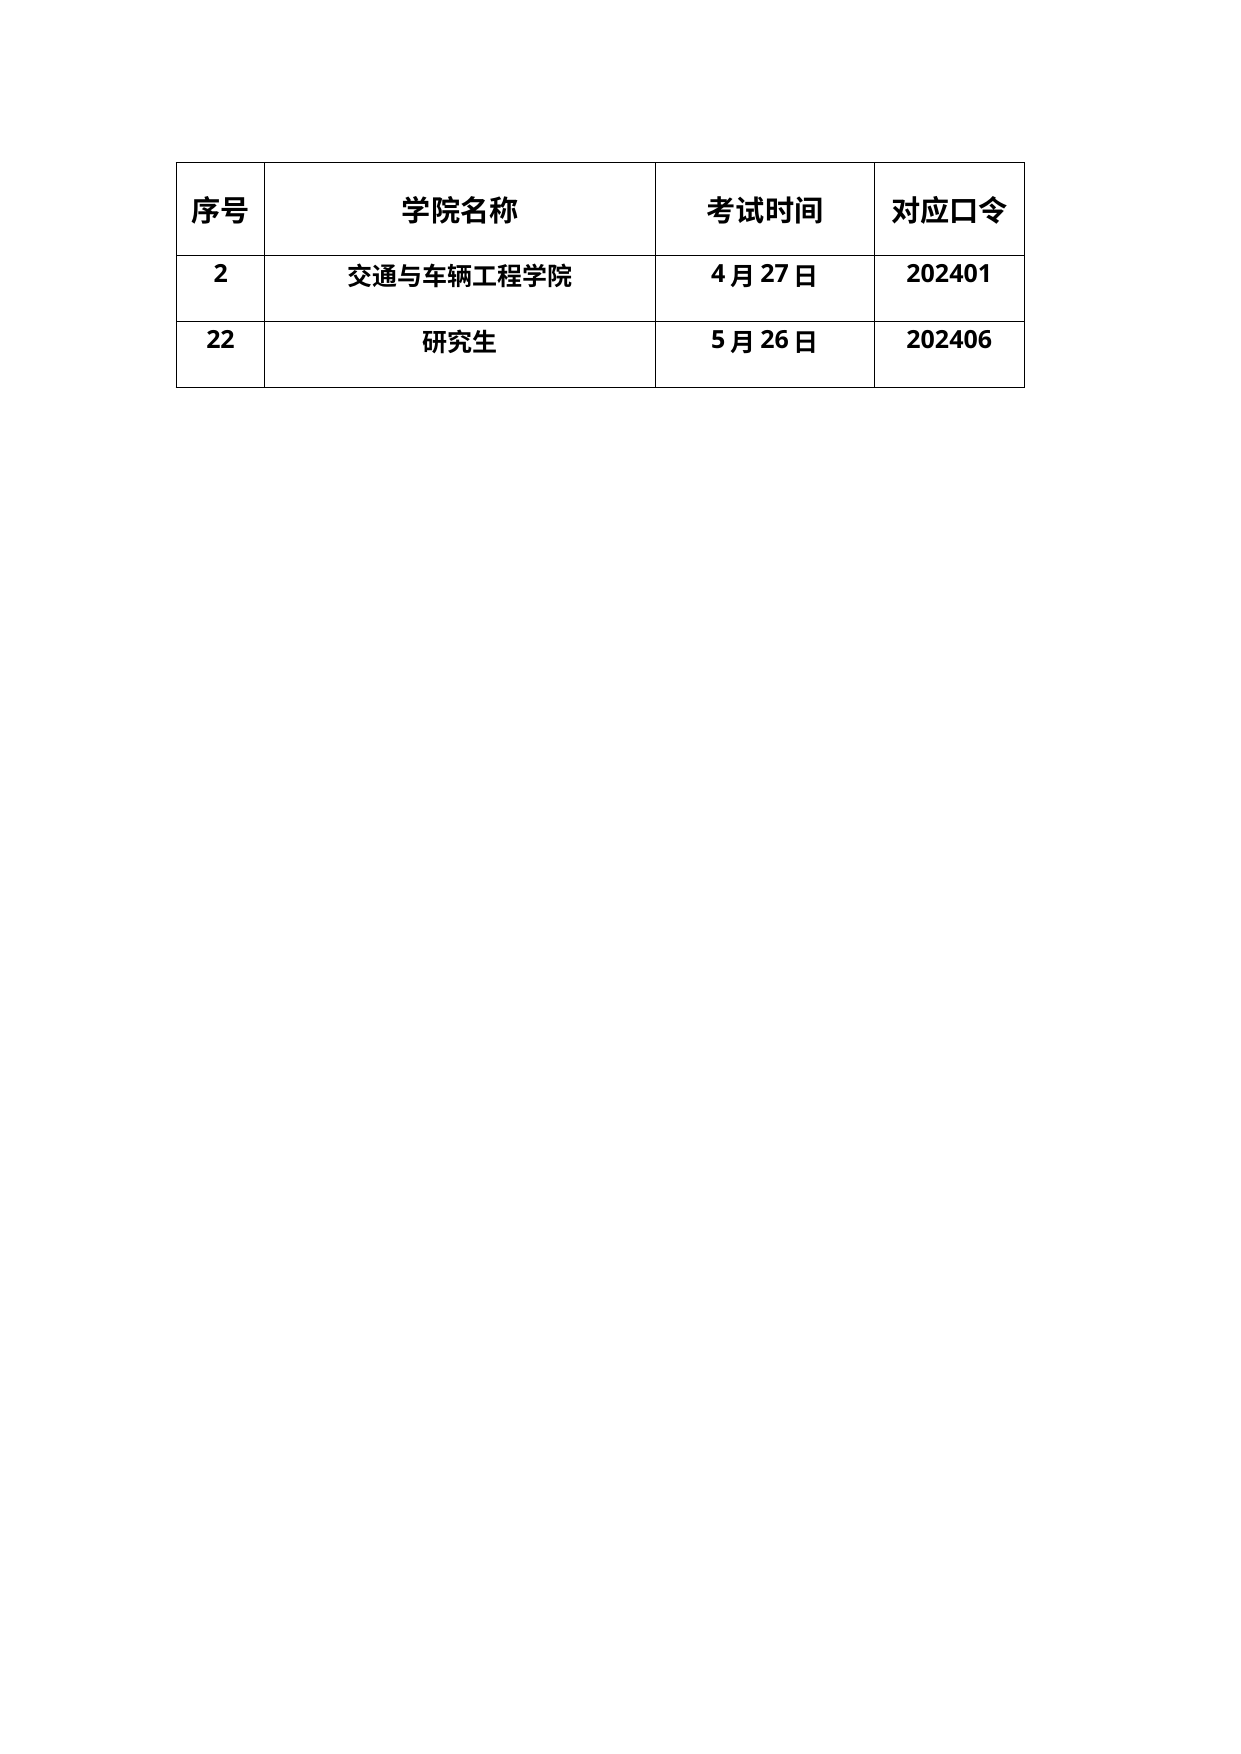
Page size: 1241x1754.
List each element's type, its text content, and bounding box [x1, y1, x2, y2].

table_cell 202401 [875, 256, 1024, 321]
table_cell 研究生 [265, 322, 655, 387]
table_cell 交通与车辆工程学院 [265, 256, 655, 321]
table_header 学院名称 [265, 163, 655, 255]
table_header 考试时间 [656, 163, 874, 255]
table_cell 4月27日 [656, 256, 874, 321]
table_header 对应口令 [875, 163, 1024, 255]
table_cell 5月26日 [656, 322, 874, 387]
table_cell 202406 [875, 322, 1024, 387]
table_cell 2 [177, 256, 264, 321]
table_cell 22 [177, 322, 264, 387]
table_header 序号 [177, 163, 264, 255]
